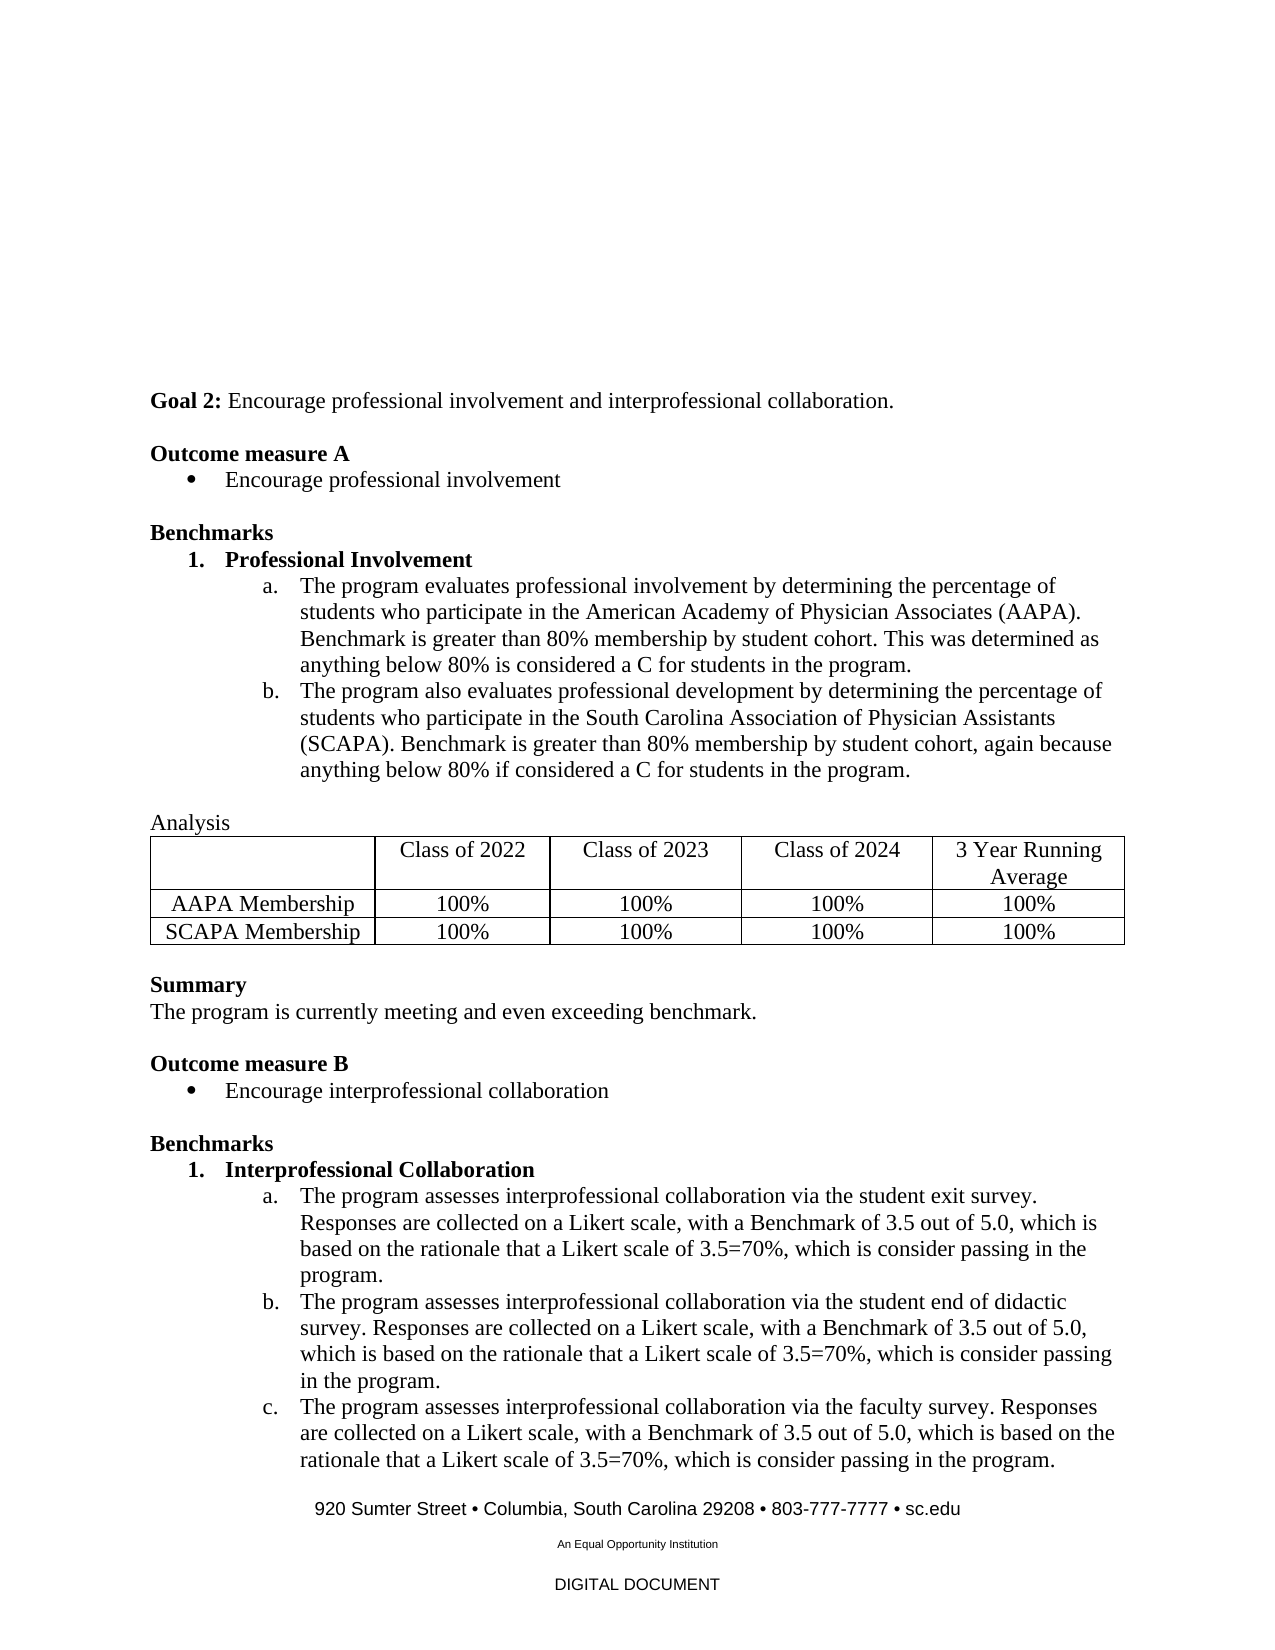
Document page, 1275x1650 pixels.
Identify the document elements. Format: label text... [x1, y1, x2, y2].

list The program assesses interprofessional collaboration via the student end of didactic survey. Responses are collected on a Likert scale, with a Benchmark of 3.5 out of 5.0, which is based on the rationale that a Likert scale of 3.5=70%, which is consider passing in the program. [262, 1288, 1125, 1393]
table_cell 100% [933, 918, 1124, 944]
table_header Class of 2022 [376, 837, 549, 889]
list The program assesses interprofessional collaboration via the student exit survey. Responses are collected on a Likert scale, with a Benchmark of 3.5 out of 5.0, which is based on the rationale that a Likert scale of 3.5=70%, which is consider passing in the program. [262, 1182, 1125, 1288]
text Benchmarks [150, 1129, 1125, 1156]
table_cell 100% [376, 918, 549, 944]
text Outcome measure A [150, 440, 1125, 467]
text Benchmarks [150, 519, 1125, 546]
table_cell SCAPA Membership [151, 918, 374, 944]
text Outcome measure B [150, 1051, 1125, 1077]
text Summary [150, 971, 1125, 998]
list The program assesses interprofessional collaboration via the faculty survey. Responses are collected on a Likert scale, with a Benchmark of 3.5 out of 5.0, which is based on the rationale that a Likert scale of 3.5=70%, which is consider passing in the program. [262, 1393, 1125, 1472]
list The program evaluates professional involvement by determining the percentage of students who participate in the American Academy of Physician Associates (AAPA). Benchmark is greater than 80% membership by student cohort. This was determined as anything below 80% is considered a C for students in the program. [262, 572, 1125, 677]
text Analysis [150, 809, 1125, 836]
table_cell 100% [742, 918, 932, 944]
table_cell 100% [376, 890, 549, 917]
list Encourage interprofessional collaboration [187, 1077, 1125, 1103]
table_cell 100% [933, 890, 1124, 917]
table_header [151, 837, 374, 889]
table_cell 100% [742, 890, 932, 917]
text Goal 2: Encourage professional involvement and interprofessional collaboration. [150, 387, 1125, 414]
table_header Class of 2024 [742, 837, 932, 889]
table_header Class of 2023 [551, 837, 741, 889]
table_cell AAPA Membership [151, 890, 374, 917]
list Professional Involvement [187, 546, 1125, 572]
table_cell 100% [551, 918, 741, 944]
table_cell 100% [551, 890, 741, 917]
text The program is currently meeting and even exceeding benchmark. [150, 998, 1125, 1024]
list The program also evaluates professional development by determining the percentage of students who participate in the South Carolina Association of Physician Assistants (SCAPA). Benchmark is greater than 80% membership by student cohort, again because anything below 80% if considered a C for students in the program. [262, 677, 1125, 783]
list Interprofessional Collaboration [187, 1156, 1125, 1182]
table_header 3 Year Running Average [933, 837, 1124, 889]
list Encourage professional involvement [187, 467, 1125, 493]
